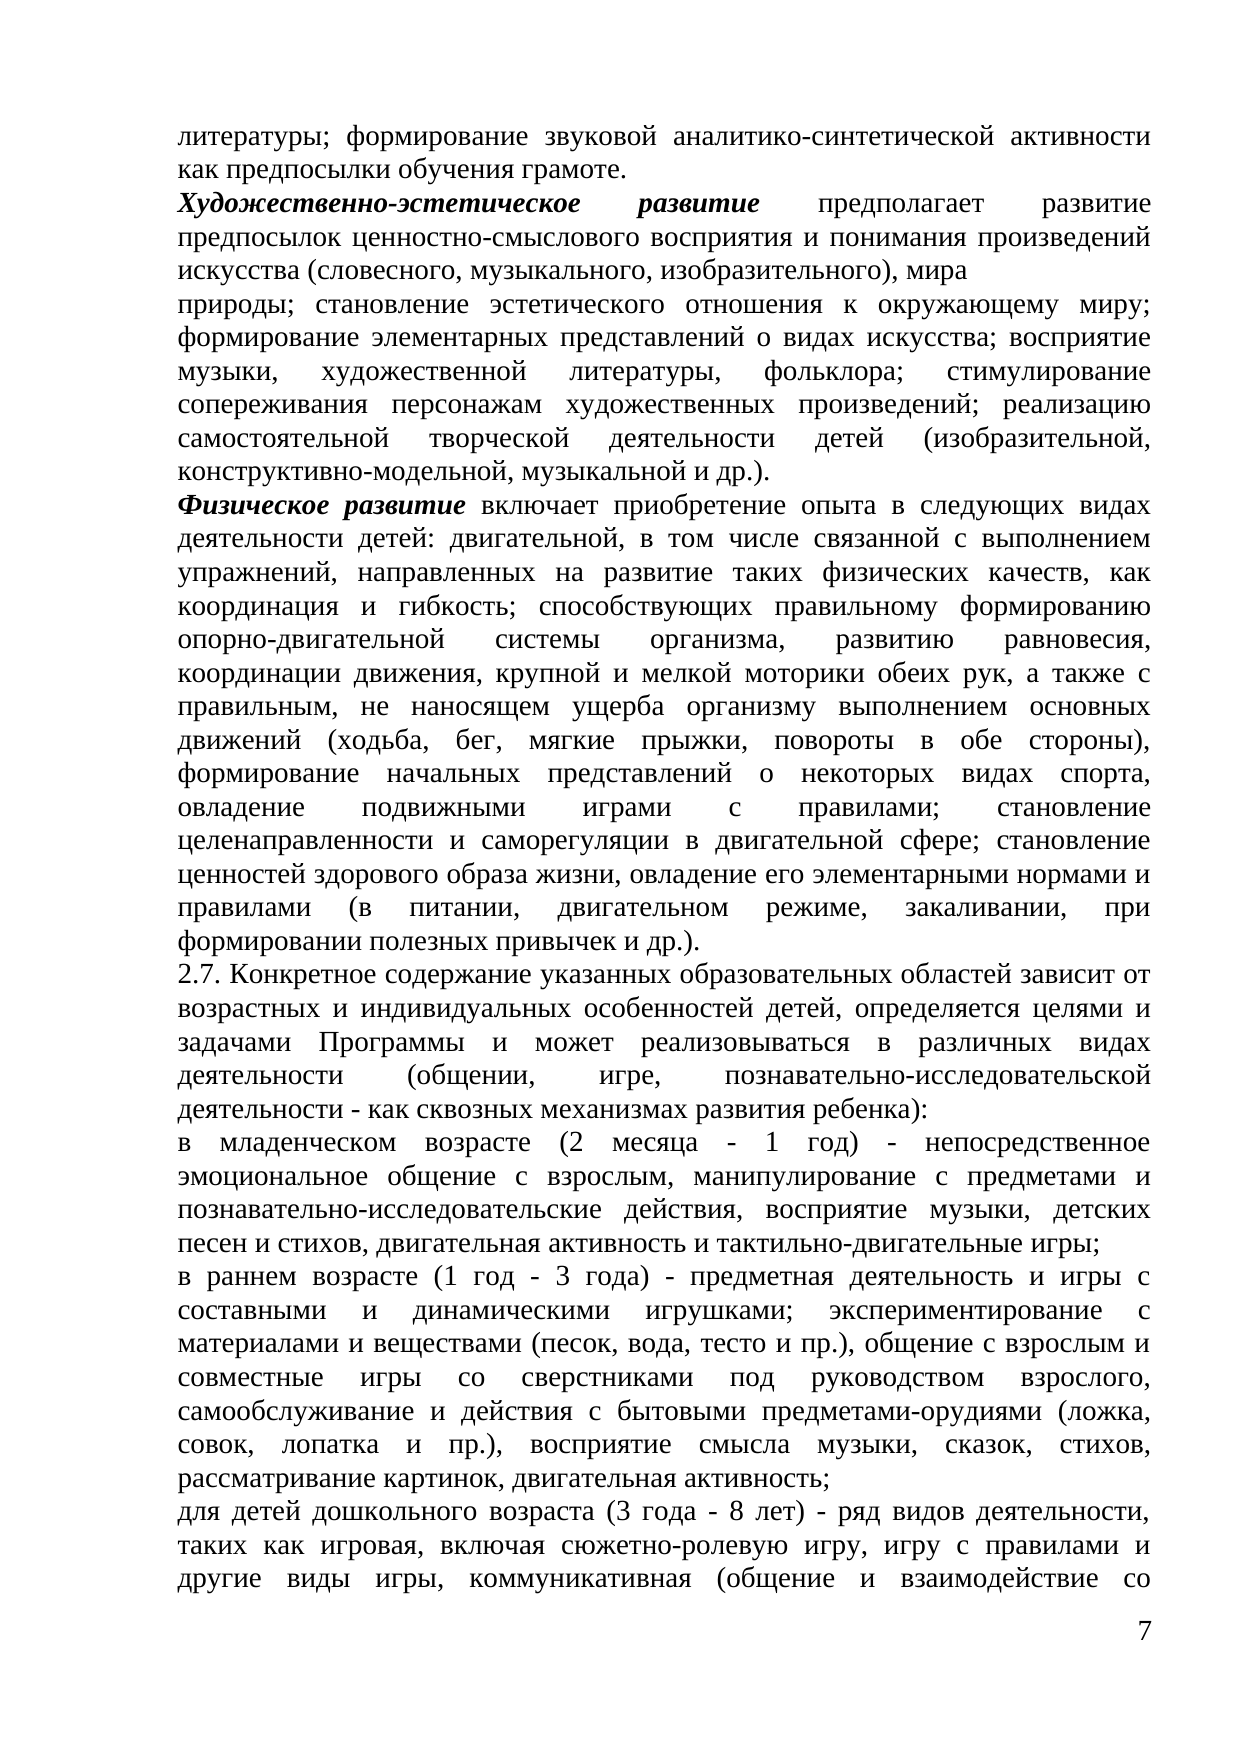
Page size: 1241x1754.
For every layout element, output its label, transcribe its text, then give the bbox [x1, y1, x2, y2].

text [177, 118, 1152, 185]
text 2.7. Конкретное содержание указанных образовательных областей зависит от возрастных и индивидуальных особенностей детей, определяется целями и задачами Программы и может реализовываться в различных видах деятельности (общении, игре, познавательно-исследовательской деятельности - как сквозных механизмах развития ребенка): [177, 957, 1152, 1124]
text Художественно-эстетическое развитие предполагает развитие предпосылок ценностно-смыслового восприятия и понимания произведений искусства (словесного, музыкального, изобразительного), мира [177, 185, 1152, 286]
text Физическое развитие включает приобретение опыта в следующих видах деятельности детей: двигательной, в том числе связанной с выполнением упражнений, направленных на развитие таких физических качеств, как координация и гибкость; способствующих правильному формированию опорно-двигательной системы организма, развитию равновесия, координации движения, крупной и мелкой моторики обеих рук, а также с правильным, не наносящем ущерба организму выполнением основных движений (ходьба, бег, мягкие прыжки, повороты в обе стороны), формирование начальных представлений о некоторых видах спорта, овладение подвижными играми с правилами; становление целенаправленности и саморегуляции в двигательной сфере; становление ценностей здорового образа жизни, овладение его элементарными нормами и правилами (в питании, двигательном режиме, закаливании, при формировании полезных привычек и др.). [177, 487, 1152, 957]
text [177, 1493, 1152, 1594]
text природы; становление эстетического отношения к окружающему миру; формирование элементарных представлений о видах искусства; восприятие музыки, художественной литературы, фольклора; стимулирование сопереживания персонажам художественных произведений; реализацию самостоятельной творческой деятельности детей (изобразительной, конструктивно-модельной, музыкальной и др.). [177, 286, 1152, 487]
text в младенческом возрасте (2 месяца - 1 год) - непосредственное эмоциональное общение с взрослым, манипулирование с предметами и познавательно-исследовательские действия, восприятие музыки, детских песен и стихов, двигательная активность и тактильно-двигательные игры; [177, 1124, 1152, 1258]
text в раннем возрасте (1 год - 3 года) - предметная деятельность и игры с составными и динамическими игрушками; экспериментирование с материалами и веществами (песок, вода, тесто и пр.), общение с взрослым и совместные игры со сверстниками под руководством взрослого, самообслуживание и действия с бытовыми предметами-орудиями (ложка, совок, лопатка и пр.), восприятие смысла музыки, сказок, стихов, рассматривание картинок, двигательная активность; [177, 1258, 1152, 1493]
